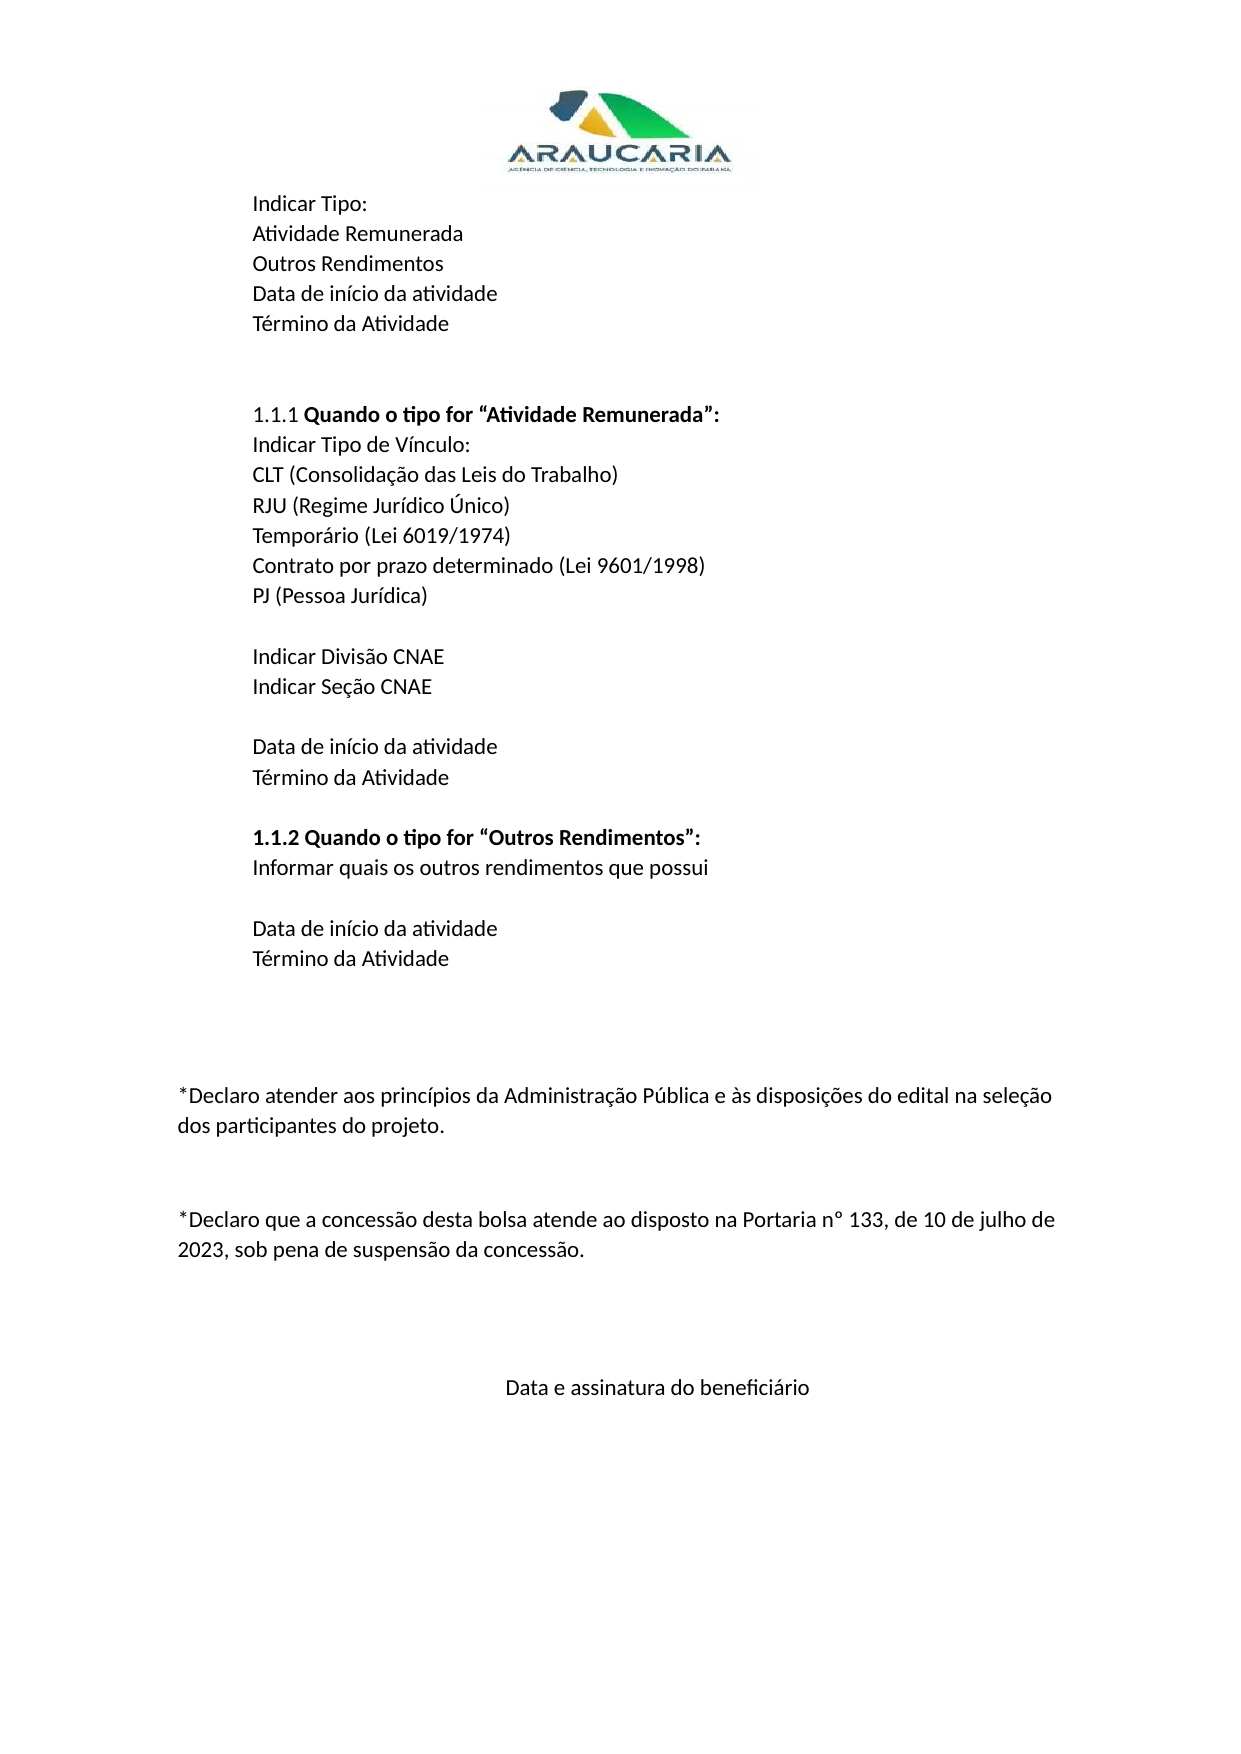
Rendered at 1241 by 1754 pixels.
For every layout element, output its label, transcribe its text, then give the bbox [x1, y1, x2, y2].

text *Declaro atender aos princípios da Administração Pública e às disposições do edital na seleção dos participantes do projeto. [177, 1081, 1063, 1140]
list 1.1.1 Quando o tipo for “Atividade Remunerada”: [252, 400, 1063, 428]
list RJU (Regime Jurídico Único) [252, 491, 1063, 519]
list Indicar Divisão CNAE [252, 642, 1063, 670]
list Data de início da atividade [252, 914, 1063, 942]
list PJ (Pessoa Jurídica) [252, 581, 1063, 609]
list Término da Atividade [252, 944, 1063, 972]
list Temporário (Lei 6019/1974) [252, 521, 1063, 549]
list Indicar Seção CNAE [252, 672, 1063, 700]
list Término da Atividade [252, 763, 1063, 791]
list Data e assinatura do beneficiário [252, 1373, 1063, 1401]
picture [481, 73, 759, 189]
list Data de início da atividade [252, 279, 1063, 307]
list Contrato por prazo determinado (Lei 9601/1998) [252, 551, 1063, 579]
list 1.1.2 Quando o tipo for “Outros Rendimentos”: [252, 823, 1063, 851]
list Indicar Tipo de Vínculo: [252, 430, 1063, 458]
list Informar quais os outros rendimentos que possui [252, 853, 1063, 881]
list Data de início da atividade [252, 732, 1063, 761]
text *Declaro que a concessão desta bolsa atende ao disposto na Portaria nº 133, de 10 de julho de 2023, sob pena de suspensão da concessão. [177, 1205, 1063, 1264]
list CLT (Consolidação das Leis do Trabalho) [252, 461, 1063, 489]
list Outros Rendimentos [252, 249, 1063, 277]
list Indicar Tipo: [252, 189, 1063, 217]
list Atividade Remunerada [252, 219, 1063, 247]
list Término da Atividade [252, 309, 1063, 338]
